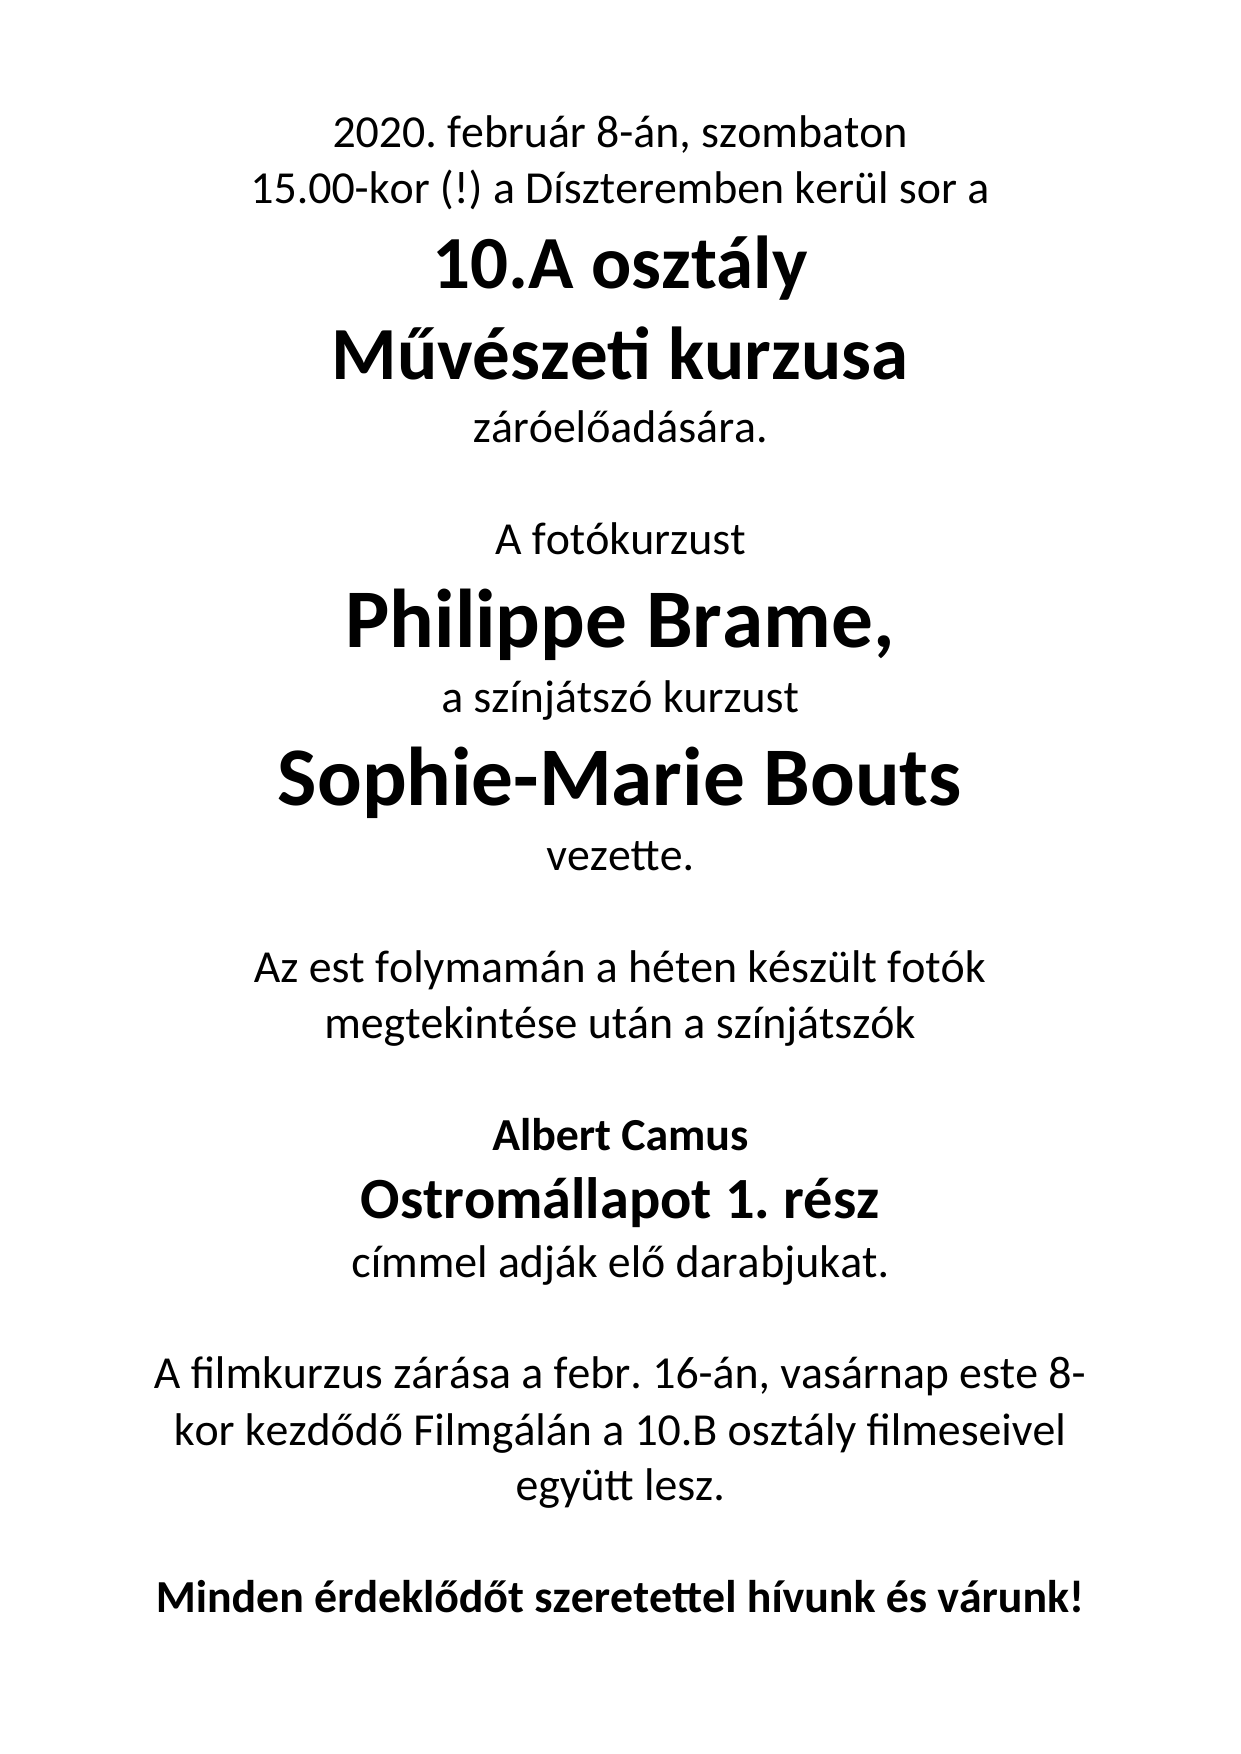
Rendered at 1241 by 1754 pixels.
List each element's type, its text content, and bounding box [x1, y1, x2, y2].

text Albert Camus [148, 1105, 1093, 1161]
text a színjátszó kurzust [148, 668, 1093, 724]
text Sophie-Marie Bouts [148, 724, 1093, 826]
text 15.00-kor (!) a Díszteremben kerül sor a [148, 159, 1093, 215]
text Az est folymamán a héten készült fotók megtekintése után a színjátszók [148, 938, 1093, 1049]
text Művészeti kurzusa [148, 307, 1093, 398]
text vezette. [148, 826, 1093, 882]
text címmel adják elő darabjukat. [148, 1233, 1093, 1288]
text Ostromállapot 1. rész [148, 1161, 1093, 1233]
text A fotókurzust [148, 510, 1093, 566]
text Minden érdeklődőt szeretettel hívunk és várunk! [148, 1568, 1093, 1624]
text 10.A osztály [148, 215, 1093, 307]
text Philippe Brame, [148, 566, 1093, 668]
text A filmkurzus zárása a febr. 16-án, vasárnap este 8-kor kezdődő Filmgálán a 10.B osztály filmeseivel együtt lesz. [148, 1344, 1093, 1512]
text 2020. február 8-án, szombaton [148, 103, 1093, 159]
text záróelőadására. [148, 398, 1093, 454]
